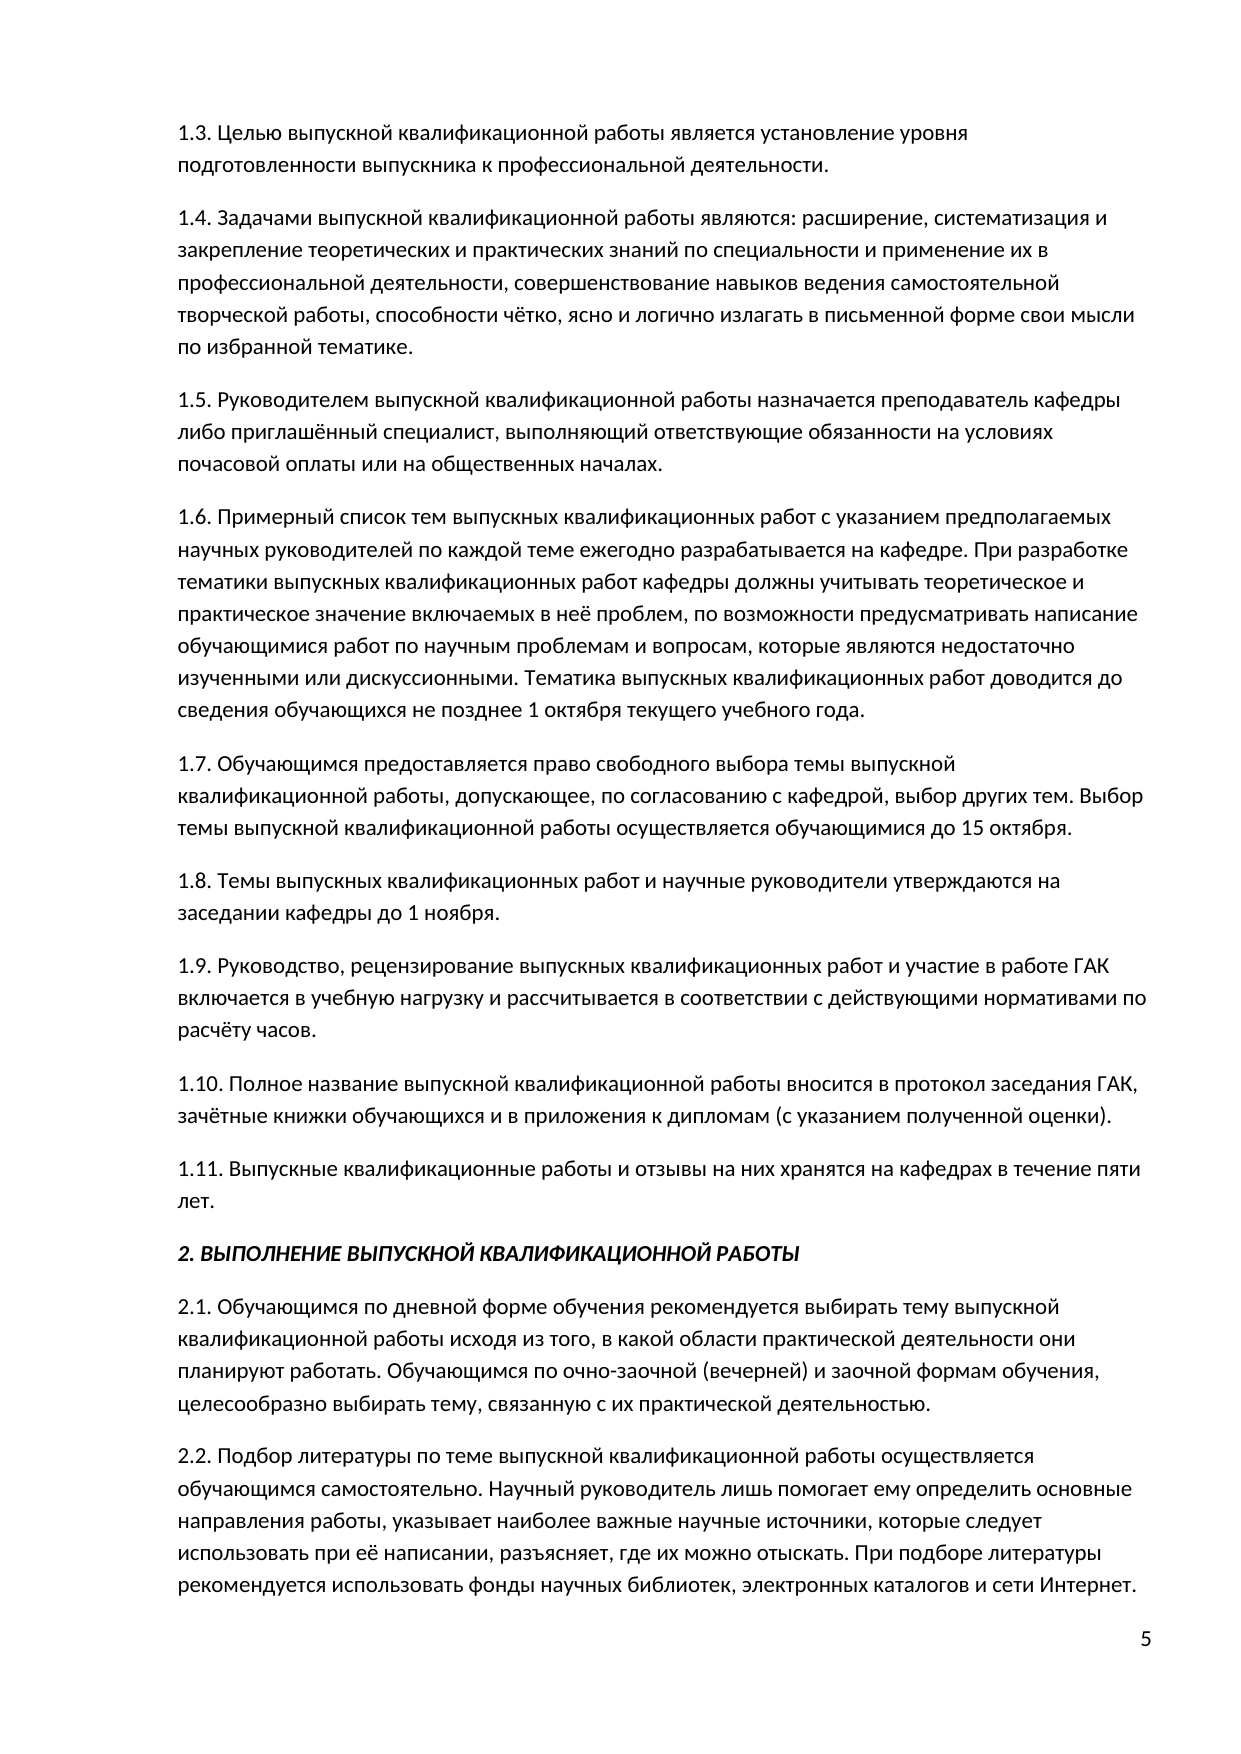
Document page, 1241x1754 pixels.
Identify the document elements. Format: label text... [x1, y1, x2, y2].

text 1.4. Задачами выпускной квалификационной работы являются: расширение, систематизация и закрепление теоретических и практических знаний по специальности и применение их в профессиональной деятельности, совершенствование навыков ведения самостоятельной творческой работы, способности чётко, ясно и логично излагать в письменной форме свои мысли по избранной тематике. [177, 203, 1152, 360]
text 2. ВЫПОЛНЕНИЕ ВЫПУСКНОЙ КВАЛИФИКАЦИОННОЙ РАБОТЫ [177, 1239, 1152, 1267]
text 1.5. Руководителем выпускной квалификационной работы назначается преподаватель кафедры либо приглашённый специалист, выполняющий ответствующие обязанности на условиях почасовой оплаты или на общественных началах. [177, 385, 1152, 477]
text 1.9. Руководство, рецензирование выпускных квалификационных работ и участие в работе ГАК включается в учебную нагрузку и рассчитывается в соответствии с действующими нормативами по расчёту часов. [177, 951, 1152, 1044]
text 1.6. Примерный список тем выпускных квалификационных работ с указанием предполагаемых научных руководителей по каждой теме ежегодно разрабатывается на кафедре. При разработке тематики выпускных квалификационных работ кафедры должны учитывать теоретическое и практическое значение включаемых в неё проблем, по возможности предусматривать написание обучающимися работ по научным проблемам и вопросам, которые являются недостаточно изученными или дискуссионными. Тематика выпускных квалификационных работ доводится до сведения обучающихся не позднее 1 октября текущего учебного года. [177, 502, 1152, 724]
text 1.3. Целью выпускной квалификационной работы является установление уровня подготовленности выпускника к профессиональной деятельности. [177, 118, 1152, 178]
text 2.2. Подбор литературы по теме выпускной квалификационной работы осуществляется обучающимся самостоятельно. Научный руководитель лишь помогает ему определить основные направления работы, указывает наиболее важные научные источники, которые следует использовать при её написании, разъясняет, где их можно отыскать. При подборе литературы рекомендуется использовать фонды научных библиотек, электронных каталогов и сети Интернет. [177, 1442, 1152, 1598]
text 1.7. Обучающимся предоставляется право свободного выбора темы выпускной квалификационной работы, допускающее, по согласованию с кафедрой, выбор других тем. Выбор темы выпускной квалификационной работы осуществляется обучающимися до 15 октября. [177, 749, 1152, 841]
text 2.1. Обучающимся по дневной форме обучения рекомендуется выбирать тему выпускной квалификационной работы исходя из того, в какой области практической деятельности они планируют работать. Обучающимся по очно-заочной (вечерней) и заочной формам обучения, целесообразно выбирать тему, связанную с их практической деятельностью. [177, 1292, 1152, 1417]
text 1.11. Выпускные квалификационные работы и отзывы на них хранятся на кафедрах в течение пяти лет. [177, 1154, 1152, 1214]
text 1.8. Темы выпускных квалификационных работ и научные руководители утверждаются на заседании кафедры до 1 ноября. [177, 866, 1152, 926]
text 1.10. Полное название выпускной квалификационной работы вносится в протокол заседания ГАК, зачётные книжки обучающихся и в приложения к дипломам (с указанием полученной оценки). [177, 1069, 1152, 1129]
